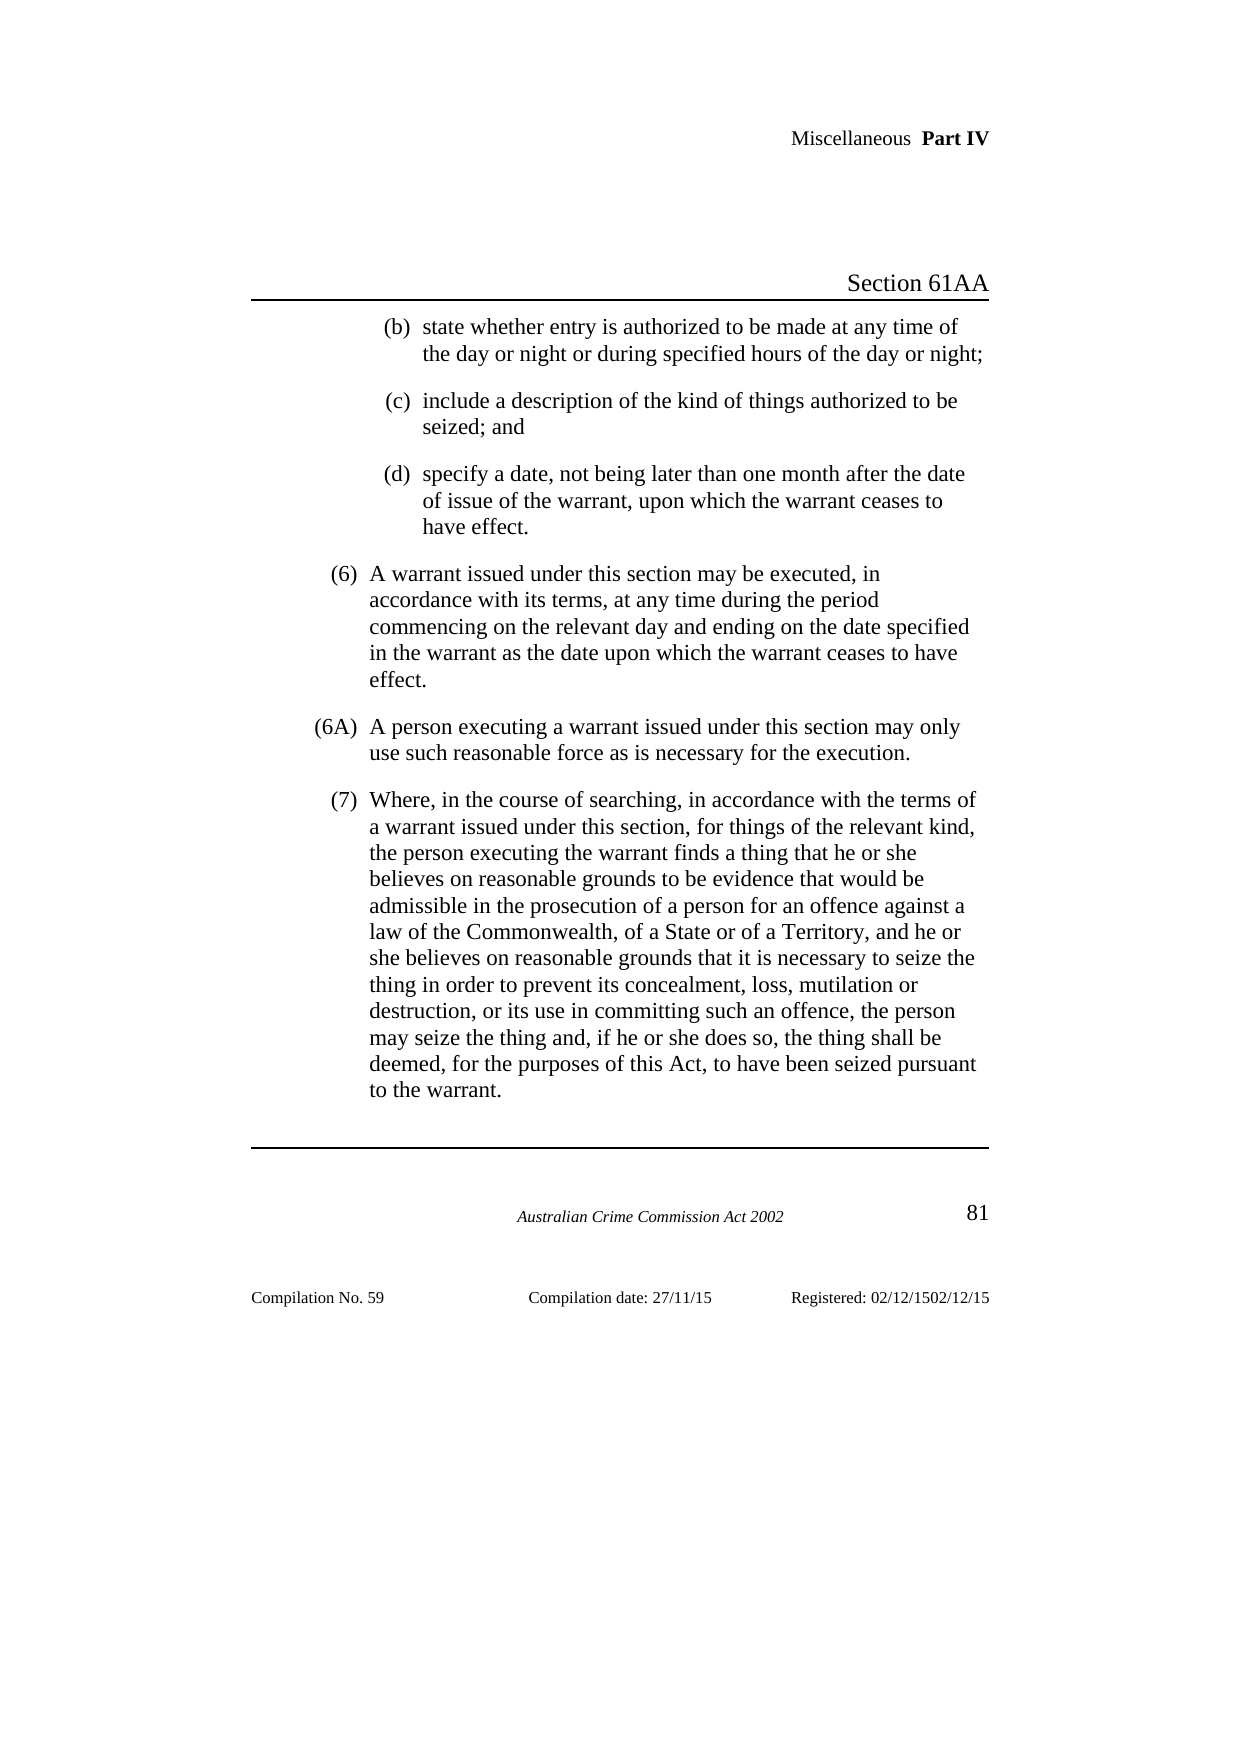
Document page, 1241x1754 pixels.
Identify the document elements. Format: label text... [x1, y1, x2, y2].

text (6A) A person executing a warrant issued under this section may only use such reasonable force as is necessary for the execution. [251, 713, 989, 766]
text (d) specify a date, not being later than one month after the date of issue of the warrant, upon which the warrant ceases to have effect. [251, 460, 989, 539]
text (6) A warrant issued under this section may be executed, in accordance with its terms, at any time during the period commencing on the relevant day and ending on the date specified in the warrant as the date upon which the warrant ceases to have effect. [251, 560, 989, 692]
text (b) state whether entry is authorized to be made at any time of the day or night or during specified hours of the day or night; [251, 313, 989, 366]
text (7) Where, in the course of searching, in accordance with the terms of a warrant issued under this section, for things of the relevant kind, the person executing the warrant finds a thing that he or she believes on reasonable grounds to be evidence that would be admissible in the prosecution of a person for an offence against a law of the Commonwealth, of a State or of a Territory, and he or she believes on reasonable grounds that it is necessary to seize the thing in order to prevent its concealment, loss, mutilation or destruction, or its use in committing such an offence, the person may seize the thing and, if he or she does so, the thing shall be deemed, for the purposes of this Act, to have been seized pursuant to the warrant. [251, 786, 989, 1103]
text (c) include a description of the kind of things authorized to be seized; and [251, 387, 989, 439]
